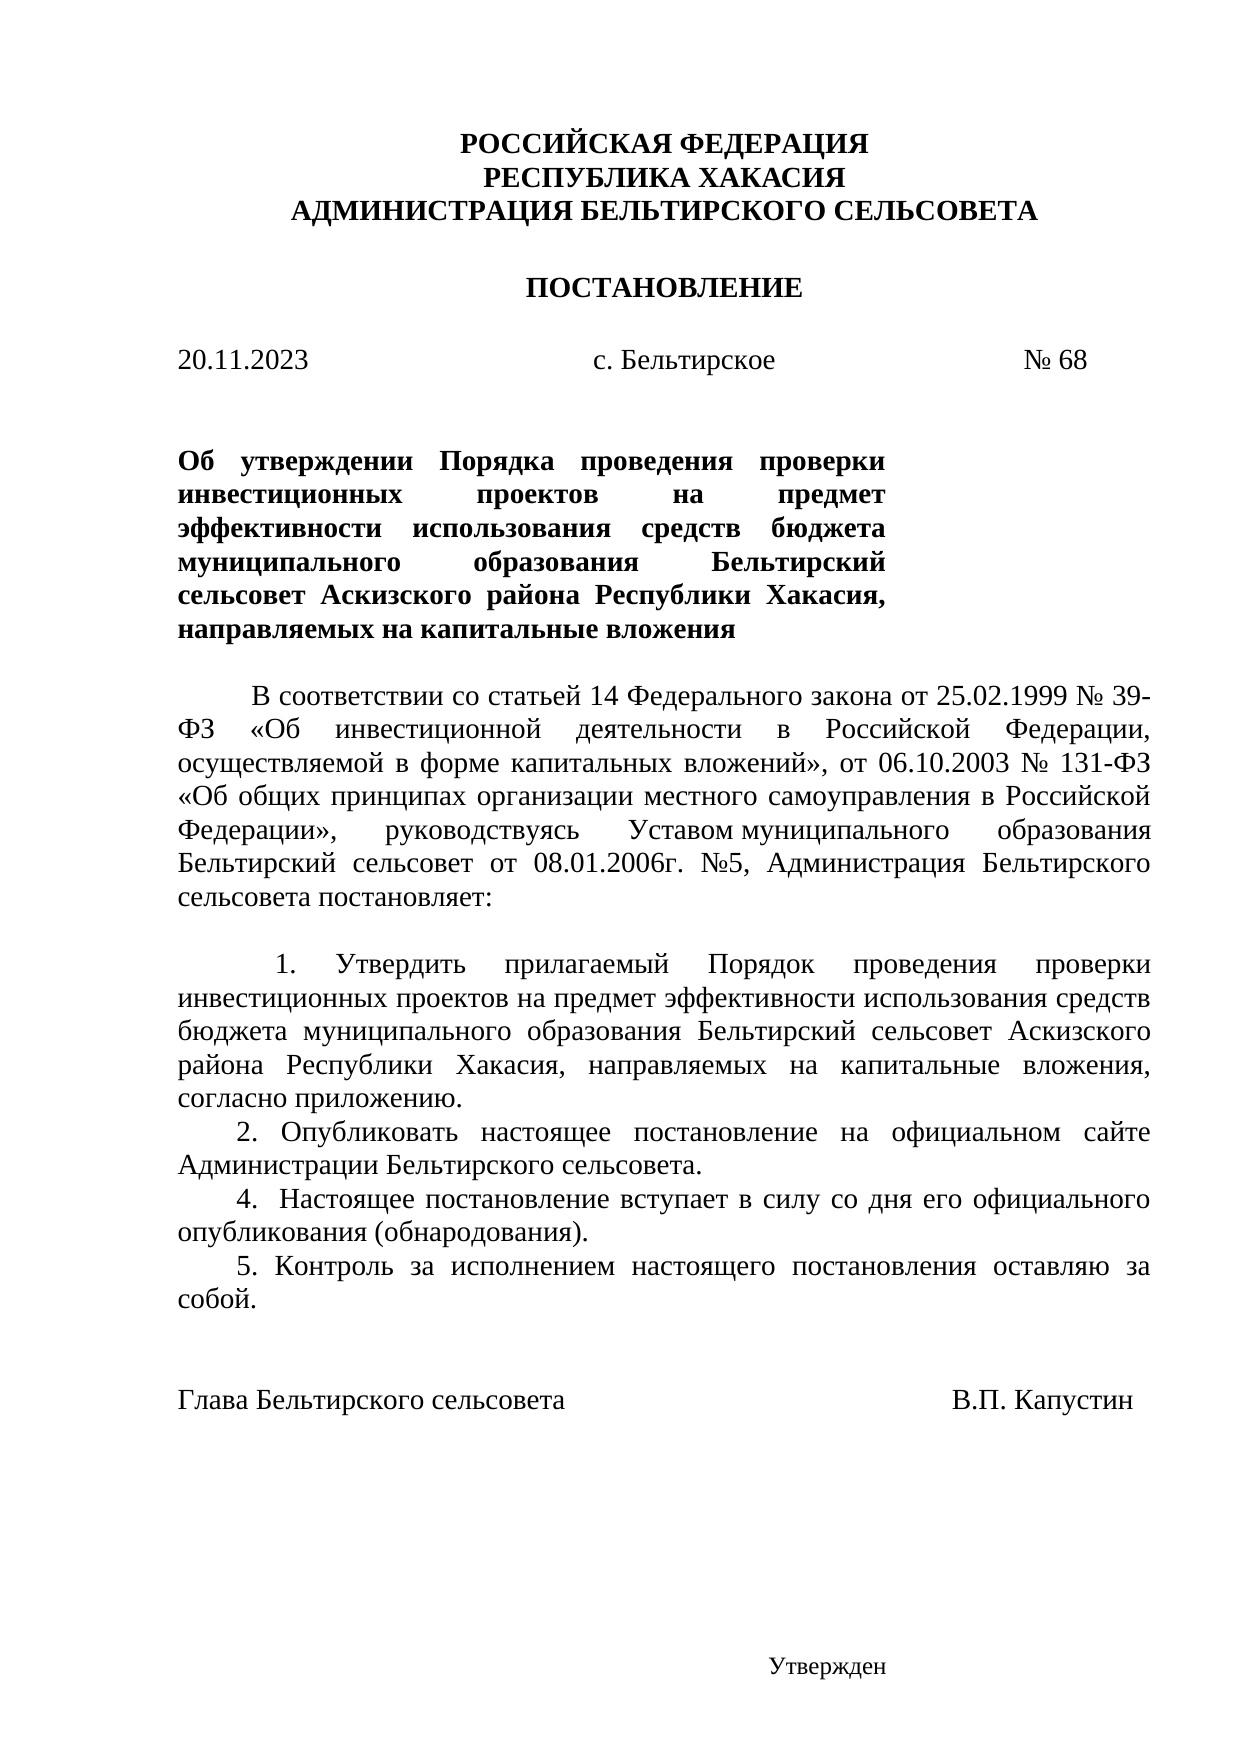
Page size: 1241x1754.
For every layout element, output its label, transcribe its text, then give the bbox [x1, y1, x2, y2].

text 1. Утвердить прилагаемый Порядок проведения проверки инвестиционных проектов на предмет эффективности использования средств бюджета муниципального образования Бельтирский сельсовет Аскизского района Республики Хакасия, направляемых на капитальные вложения, согласно приложению. [177, 946, 1152, 1114]
text Утвержден [768, 1651, 1152, 1680]
subtitle РОССИЙСКАЯ ФЕДЕРАЦИЯ [177, 126, 1152, 160]
text 20.11.2023 с. Бельтирское № 68 [177, 342, 1152, 376]
text Глава Бельтирского сельсовета В.П. Капустин [177, 1382, 1152, 1416]
text Об утверждении Порядка проведения проверки инвестиционных проектов на предмет эффективности использования средств бюджета муниципального образования Бельтирский сельсовет Аскизского района Республики Хакасия, направляемых на капитальные вложения [177, 443, 886, 644]
text 2. Опубликовать настоящее постановление на официальном сайте Администрации Бельтирского сельсовета. [177, 1114, 1152, 1181]
text АДМИНИСТРАЦИЯ БЕЛЬТИРСКОГО СЕЛЬСОВЕТА [177, 193, 1152, 227]
text 5. Контроль за исполнением настоящего постановления оставляю за собой. [177, 1248, 1152, 1315]
text В соответствии со статьей 14 Федерального закона от 25.02.1999 № 39-ФЗ «Об инвестиционной деятельности в Российской Федерации, осуществляемой в форме капитальных вложений», от 06.10.2003 № 131-ФЗ «Об общих принципах организации местного самоуправления в Российской Федерации», руководствуясь Уставом муниципального образования Бельтирский сельсовет от 08.01.2006г. №5, Администрация Бельтирского сельсовета постановляет: [177, 678, 1152, 913]
text 4. Настоящее постановление вступает в силу со дня его официального опубликования (обнародования). [177, 1181, 1152, 1248]
subtitle РЕСПУБЛИКА ХАКАСИЯ [177, 160, 1152, 193]
subtitle ПОСТАНОВЛЕНИЕ [177, 270, 1152, 304]
